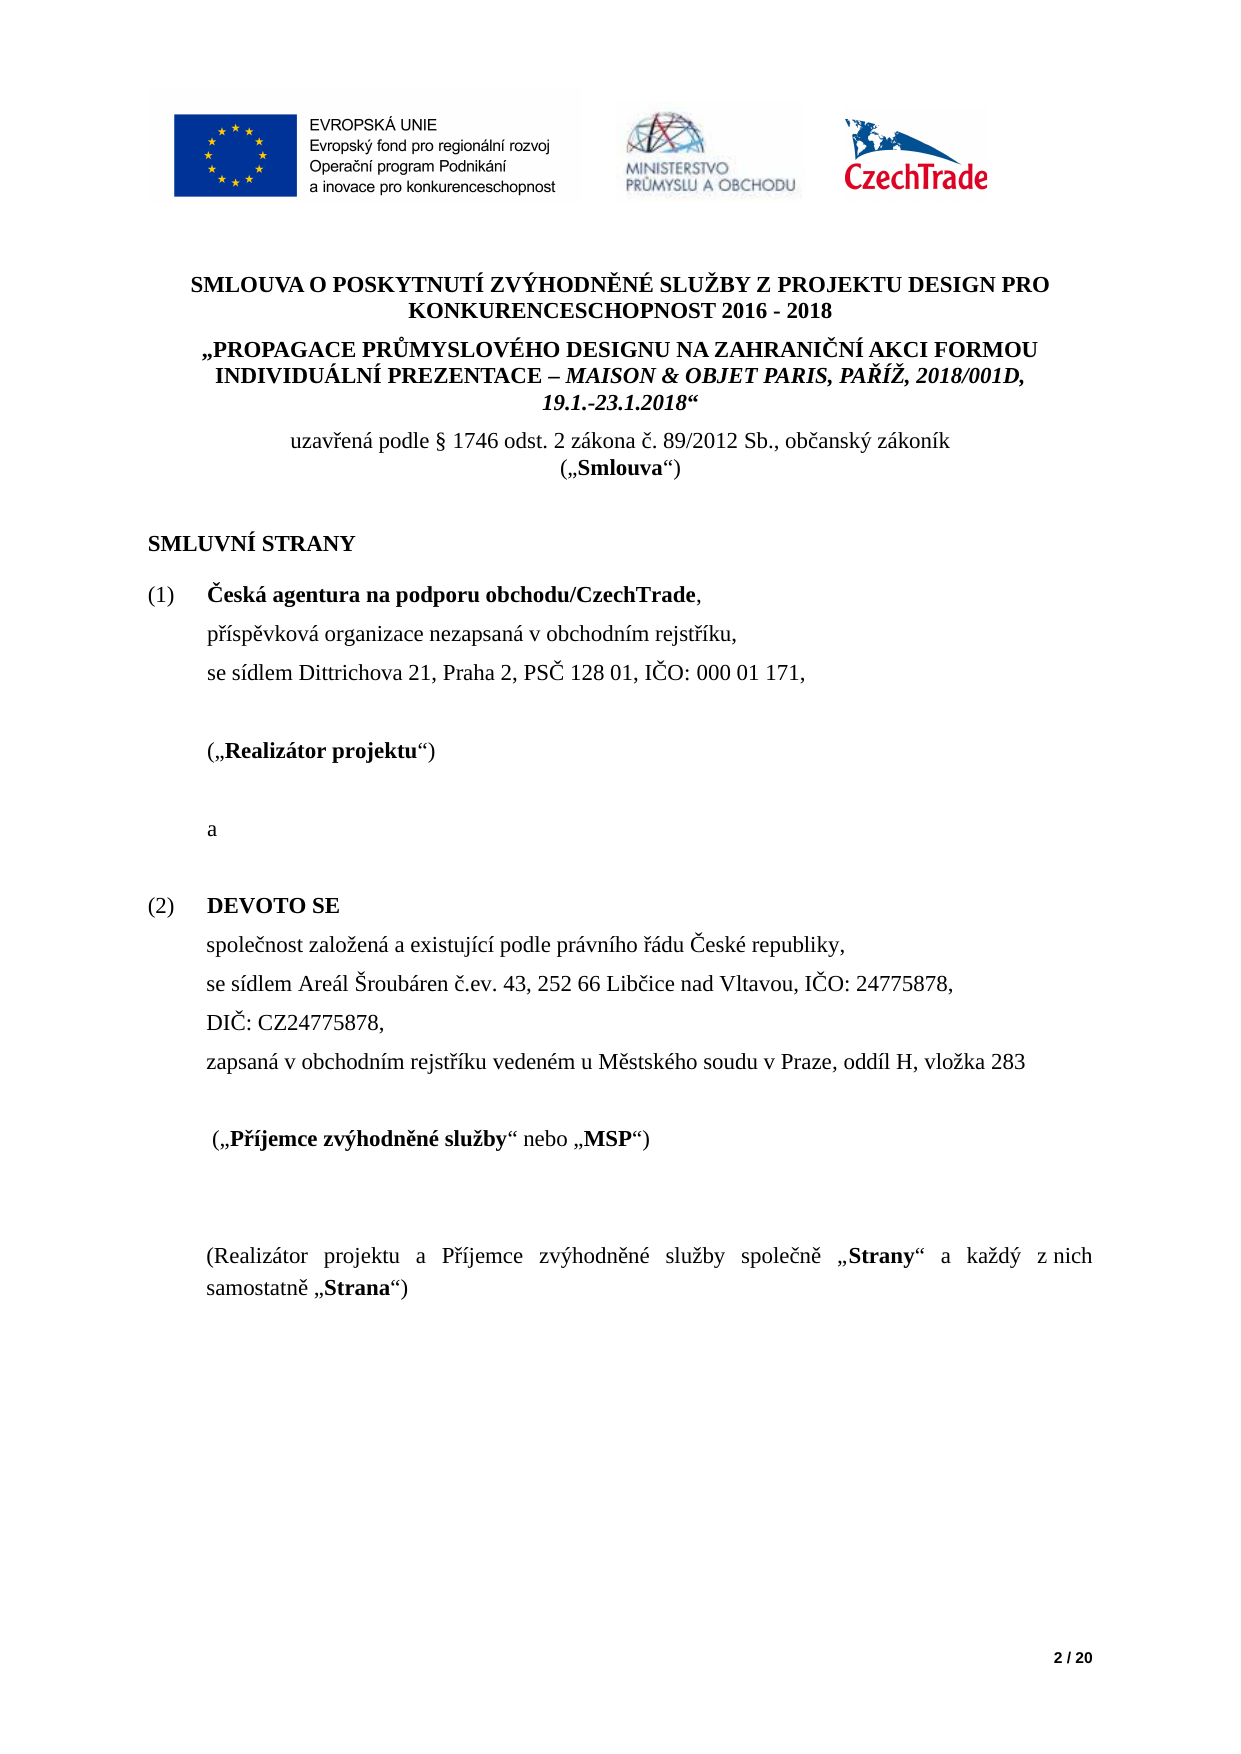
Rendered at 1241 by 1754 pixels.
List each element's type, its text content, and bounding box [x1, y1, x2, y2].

picture [845, 107, 988, 202]
text společnost založená a existující podle právního řádu České republiky, [206, 931, 1092, 958]
text („Příjemce zvýhodněné služby“ nebo „MSP“) [206, 1126, 1092, 1152]
text se sídlem Dittrichova 21, Praha 2, PSČ 128 01, IČO: 000 01 171, [207, 659, 1092, 686]
text („Realizátor projektu“) [207, 737, 1092, 763]
text Smluvní strany [148, 530, 1092, 557]
picture [616, 101, 805, 202]
title 19.1.-23.1.2018“ [148, 389, 1092, 415]
title „Propagace průmyslového designu na zahraniční akci formou individuální prezentace – Maison & Objet Paris, paříž, 2018/001D, [148, 336, 1092, 389]
text příspěvková organizace nezapsaná v obchodním rejstříku, [207, 620, 1092, 647]
picture [147, 87, 583, 202]
text (Realizátor projektu a Příjemce zvýhodněné služby společně „Strany“ a každý z nich samostatně „Strana“) [206, 1242, 1092, 1300]
text zapsaná v obchodním rejstříku vedeném u Městského soudu v Praze, oddíl H, vložka 283 [206, 1048, 1092, 1074]
text a [207, 815, 1092, 841]
list DEVOTO SE [148, 892, 1092, 919]
text se sídlem Areál Šroubáren č.ev. 43, 252 66 Libčice nad Vltavou, IČO: 24775878, [206, 970, 1092, 996]
list Česká agentura na podporu obchodu/CzechTrade, [148, 582, 1092, 608]
text uzavřená podle § 1746 odst. 2 zákona č. 89/2012 Sb., občanský zákoník („Smlouva“) [148, 427, 1092, 480]
title SMLOUVA O poskytnutí zvýhodněné služby z projektu DESIGN PRO KONKURENCESCHOPNOST 2016 - 2018 [148, 271, 1092, 323]
text DIČ: CZ24775878, [206, 1009, 1092, 1035]
